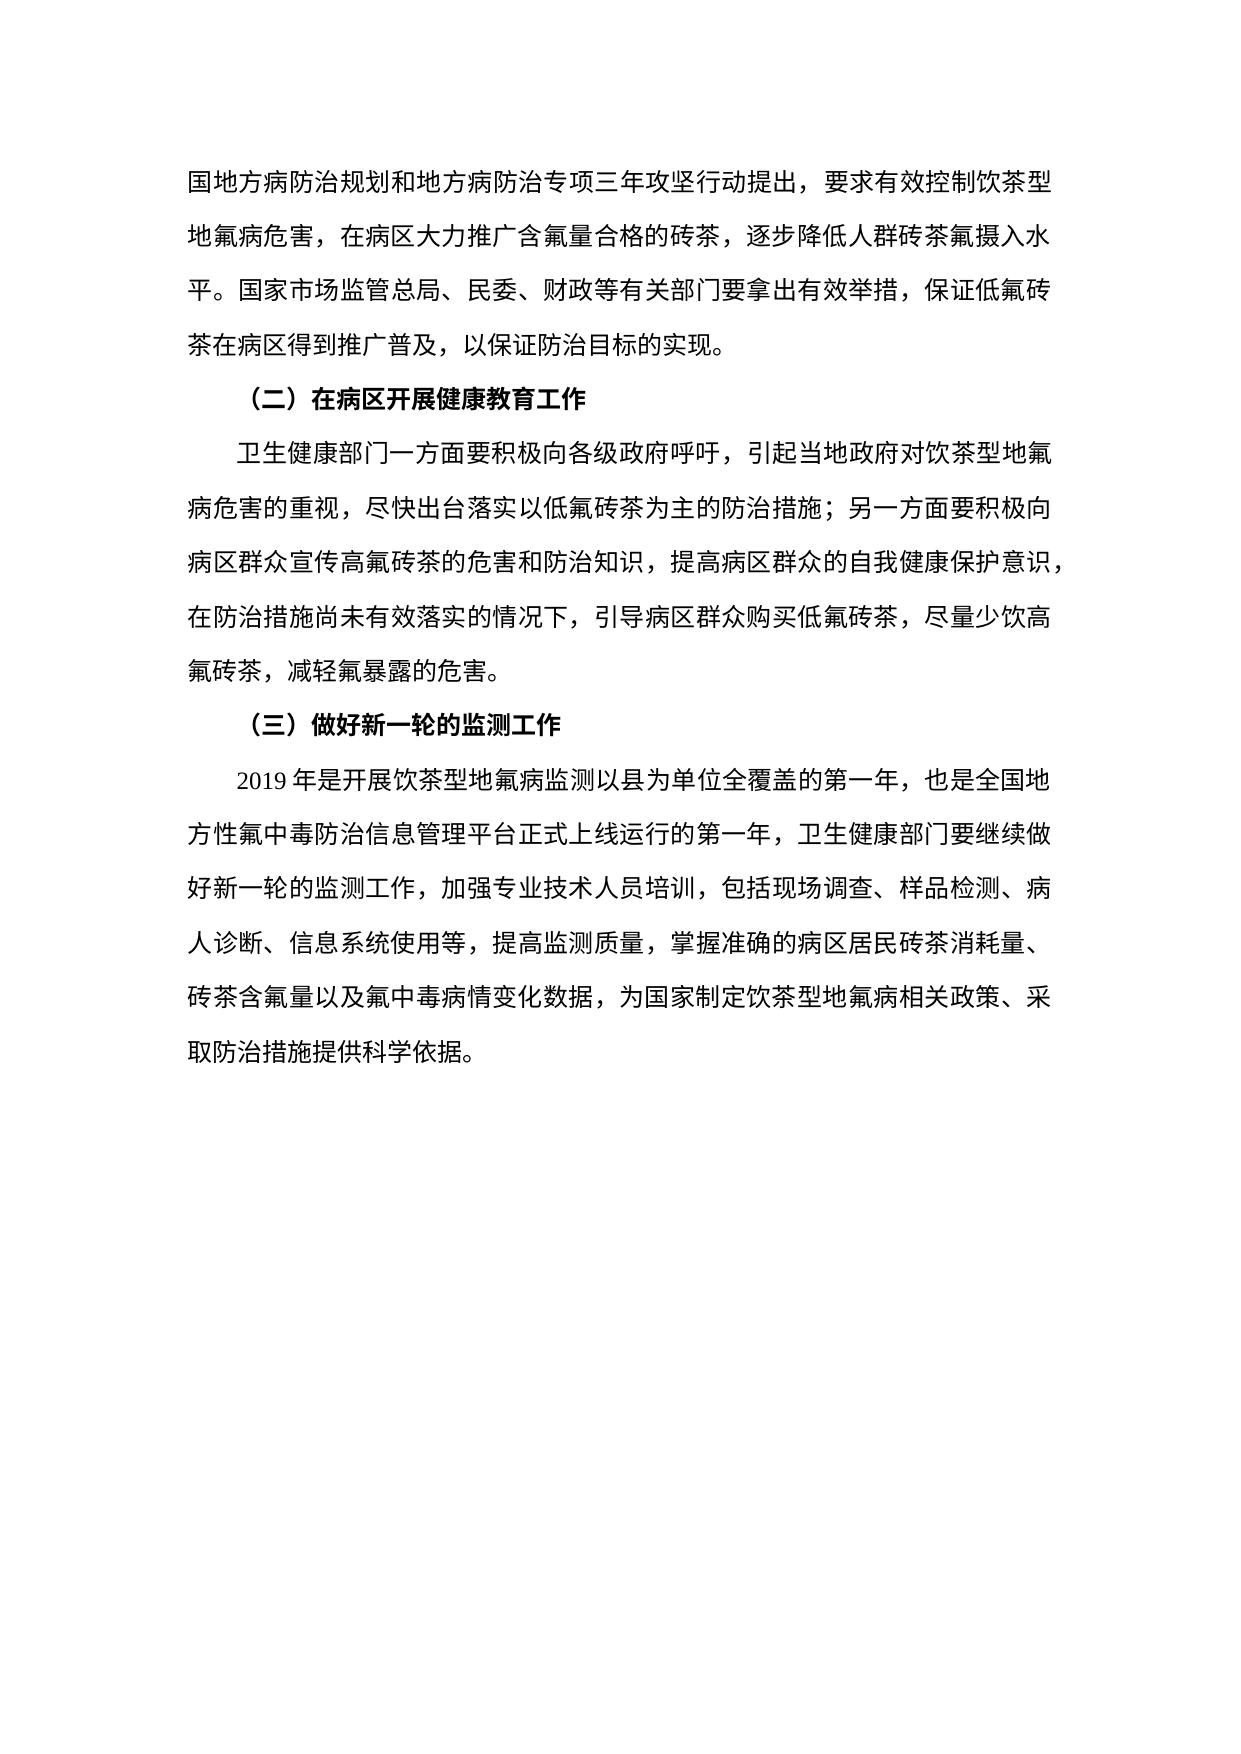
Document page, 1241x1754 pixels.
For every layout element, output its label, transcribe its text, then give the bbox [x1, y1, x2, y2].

text 卫生健康部门一方面要积极向各级政府呼吁，引起当地政府对饮茶型地氟病危害的重视，尽快出台落实以低氟砖茶为主的防治措施；另一方面要积极向病区群众宣传高氟砖茶的危害和防治知识，提高病区群众的自我健康保护意识，在防治措施尚未有效落实的情况下，引导病区群众购买低氟砖茶，尽量少饮高氟砖茶，减轻氟暴露的危害。 [187, 434, 1053, 688]
text （二）在病区开展健康教育工作 [187, 379, 1053, 416]
text 2019年是开展饮茶型地氟病监测以县为单位全覆盖的第一年，也是全国地方性氟中毒防治信息管理平台正式上线运行的第一年，卫生健康部门要继续做好新一轮的监测工作，加强专业技术人员培训，包括现场调查、样品检测、病人诊断、信息系统使用等，提高监测质量，掌握准确的病区居民砖茶消耗量、砖茶含氟量以及氟中毒病情变化数据，为国家制定饮茶型地氟病相关政策、采取防治措施提供科学依据。 [187, 760, 1053, 1068]
text （三）做好新一轮的监测工作 [187, 706, 1053, 742]
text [187, 162, 1053, 361]
